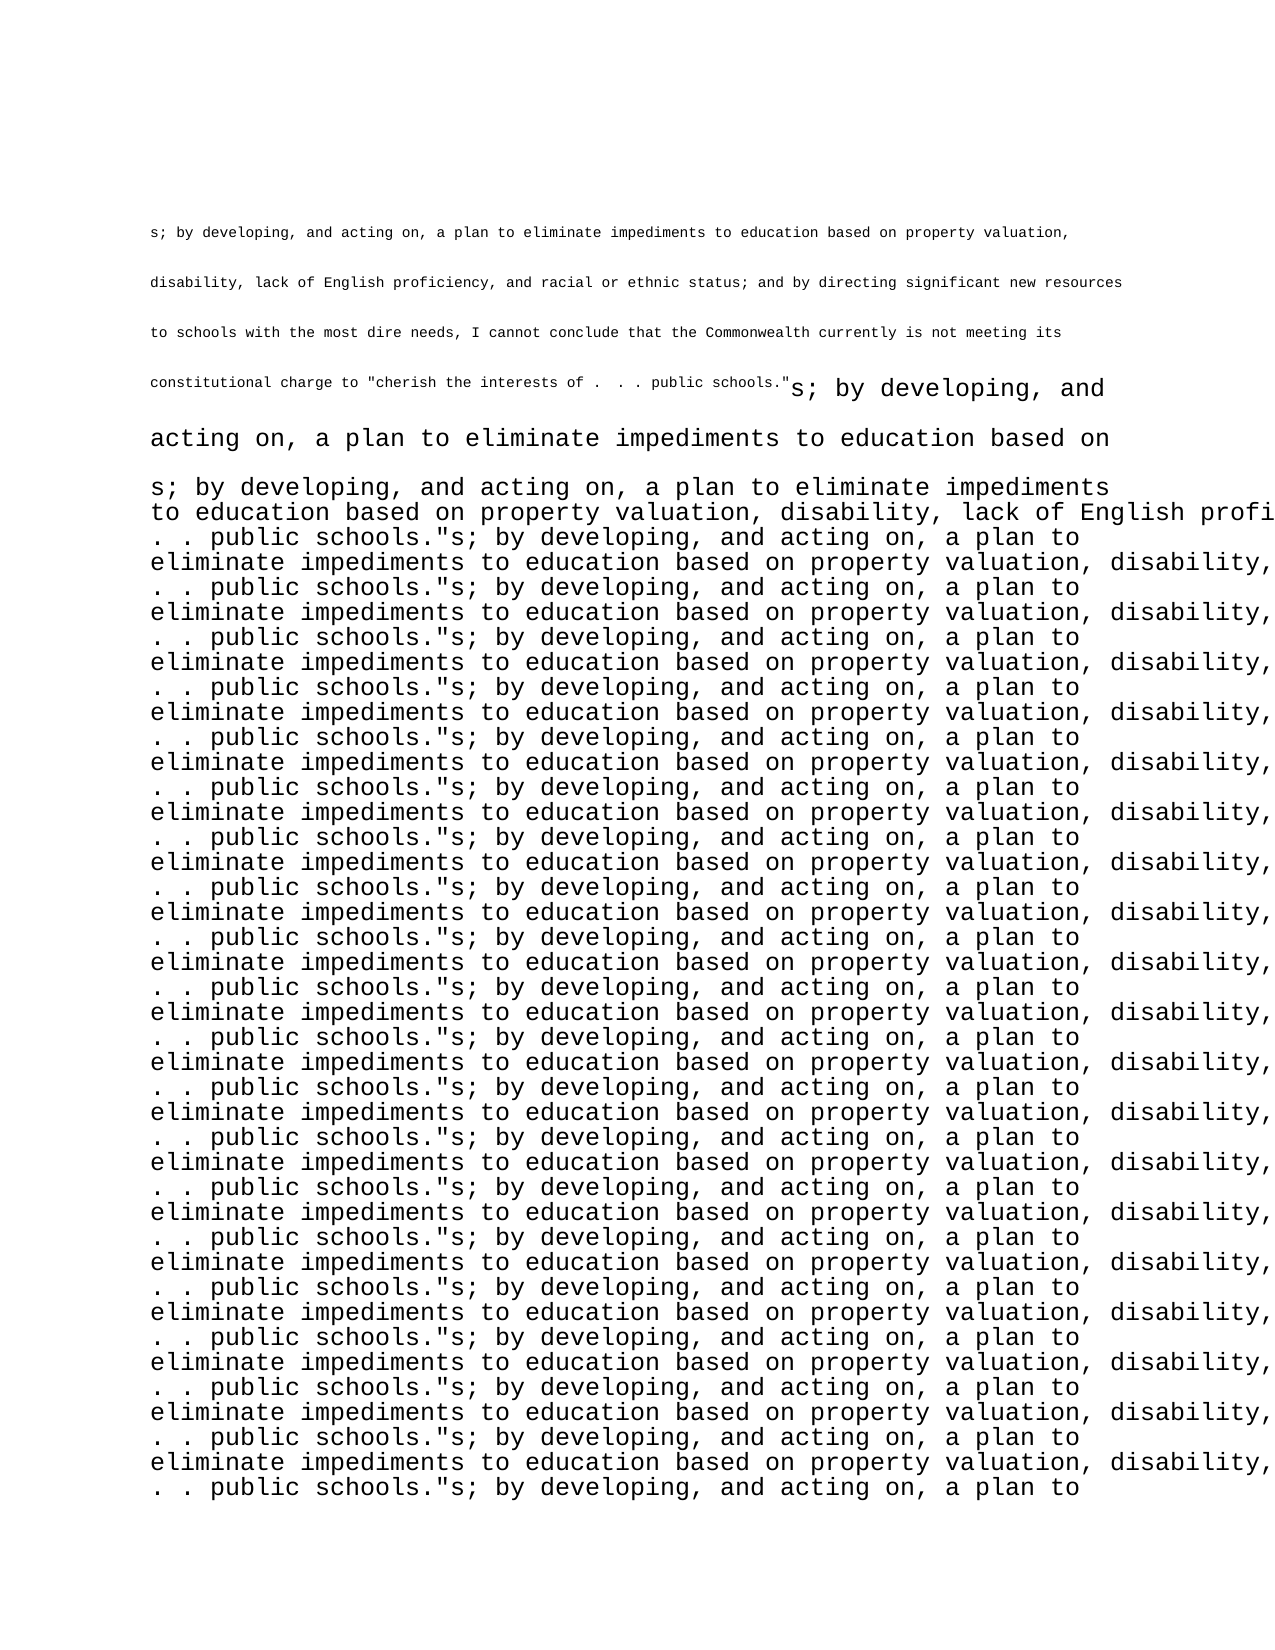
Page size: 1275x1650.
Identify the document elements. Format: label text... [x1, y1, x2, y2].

text No one, including the defendants, disputes that serious inadequacies in public education remain. But the Commonwealth is moving systemically to address those deficiencies and continues to make education reform a fiscal priority. It is significant, in my view, that the Commonwealth has allocated billions of dollars for education reform since the act's passage, and that this new and substantial financial commitment has continued even amidst one of the worst budget crises in decades. By creating and implementing standardized Statewide criteria of funding and oversight; by establishing objective competency goals and the means to measure progress toward those goals; by developing, and acting on, a plan to eliminate impediments to education based on property valuation, disability, lack of English proficiency, and racial or ethnic status; and by directing significant new resources to schools with the most dire needs, I cannot conclude that the Commonwealth currently is not meeting its constitutional charge to "cherish the interests of . . . public schools." Part II, c. 5, § 2. [150, 178, 1125, 457]
